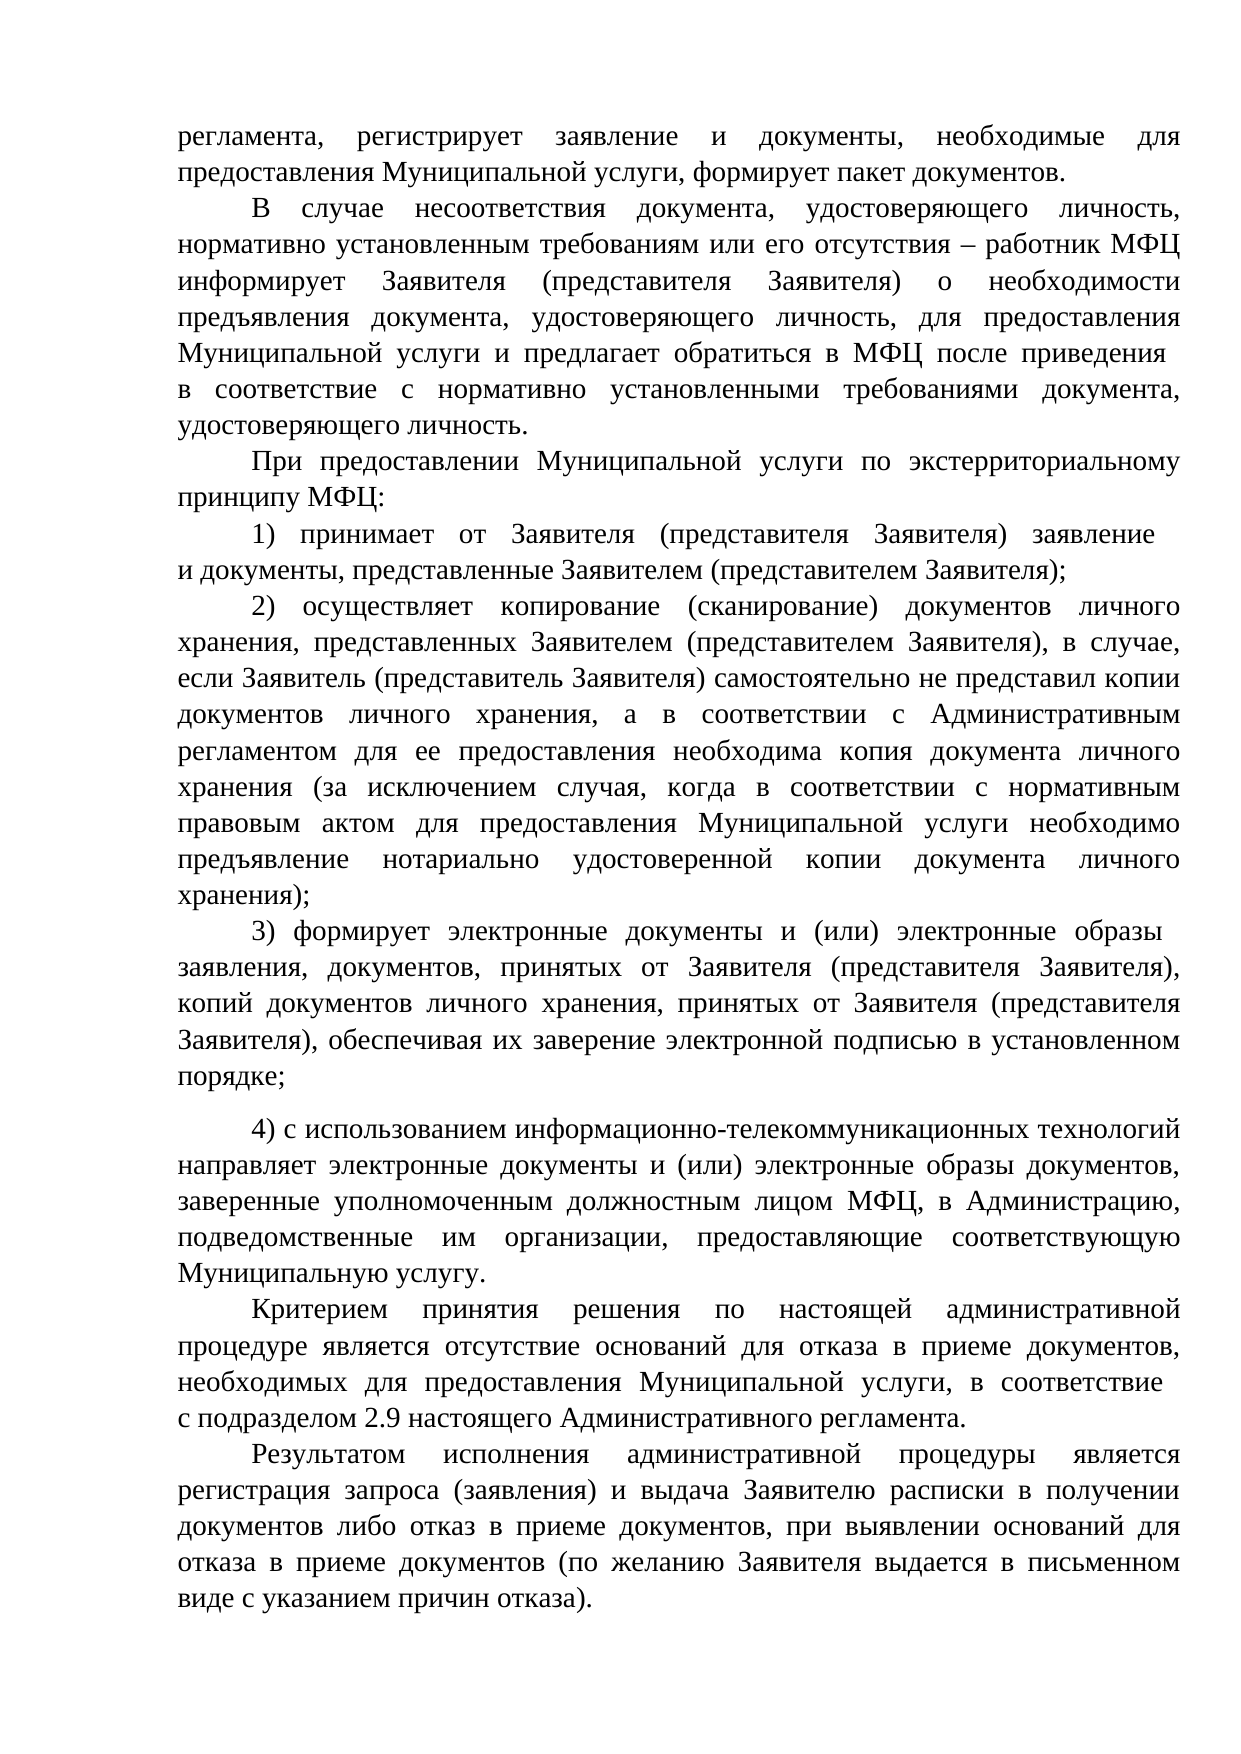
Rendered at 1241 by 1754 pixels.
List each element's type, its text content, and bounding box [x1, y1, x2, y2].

text Результатом исполнения административной процедуры является регистрация запроса (заявления) и выдача Заявителю расписки в получении документов либо отказ в приеме документов, при выявлении оснований для отказа в приеме документов (по желанию Заявителя выдается в письменном виде с указанием причин отказа). [177, 1436, 1181, 1614]
text 3) формирует электронные документы и (или) электронные образы заявления, документов, принятых от Заявителя (представителя Заявителя), копий документов личного хранения, принятых от Заявителя (представителя Заявителя), обеспечивая их заверение электронной подписью в установленном порядке; [177, 913, 1181, 1091]
text В случае несоответствия документа, удостоверяющего личность, нормативно установленным требованиям или его отсутствия – работник МФЦ информирует Заявителя (представителя Заявителя) о необходимости предъявления документа, удостоверяющего личность, для предоставления Муниципальной услуги и предлагает обратиться в МФЦ после приведения в соответствие с нормативно установленными требованиями документа, удостоверяющего личность. [177, 190, 1181, 441]
text 2) осуществляет копирование (сканирование) документов личного хранения, представленных Заявителем (представителем Заявителя), в случае, если Заявитель (представитель Заявителя) самостоятельно не представил копии документов личного хранения, а в соответствии с Административным регламентом для ее предоставления необходима копия документа личного хранения (за исключением случая, когда в соответствии с нормативным правовым актом для предоставления Муниципальной услуги необходимо предъявление нотариально удостоверенной копии документа личного хранения); [177, 588, 1181, 911]
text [177, 118, 1181, 188]
text При предоставлении Муниципальной услуги по экстерриториальному принципу МФЦ: [177, 443, 1181, 513]
text 1) принимает от Заявителя (представителя Заявителя) заявление и документы, представленные Заявителем (представителем Заявителя); [177, 516, 1181, 585]
text 4) с использованием информационно-телекоммуникационных технологий направляет электронные документы и (или) электронные образы документов, заверенные уполномоченным должностным лицом МФЦ, в Администрацию, подведомственные им организации, предоставляющие соответствующую Муниципальную услугу. [177, 1111, 1181, 1289]
text Критерием принятия решения по настоящей административной процедуре является отсутствие оснований для отказа в приеме документов, необходимых для предоставления Муниципальной услуги, в соответствие с подразделом 2.9 настоящего Административного регламента. [177, 1291, 1181, 1433]
